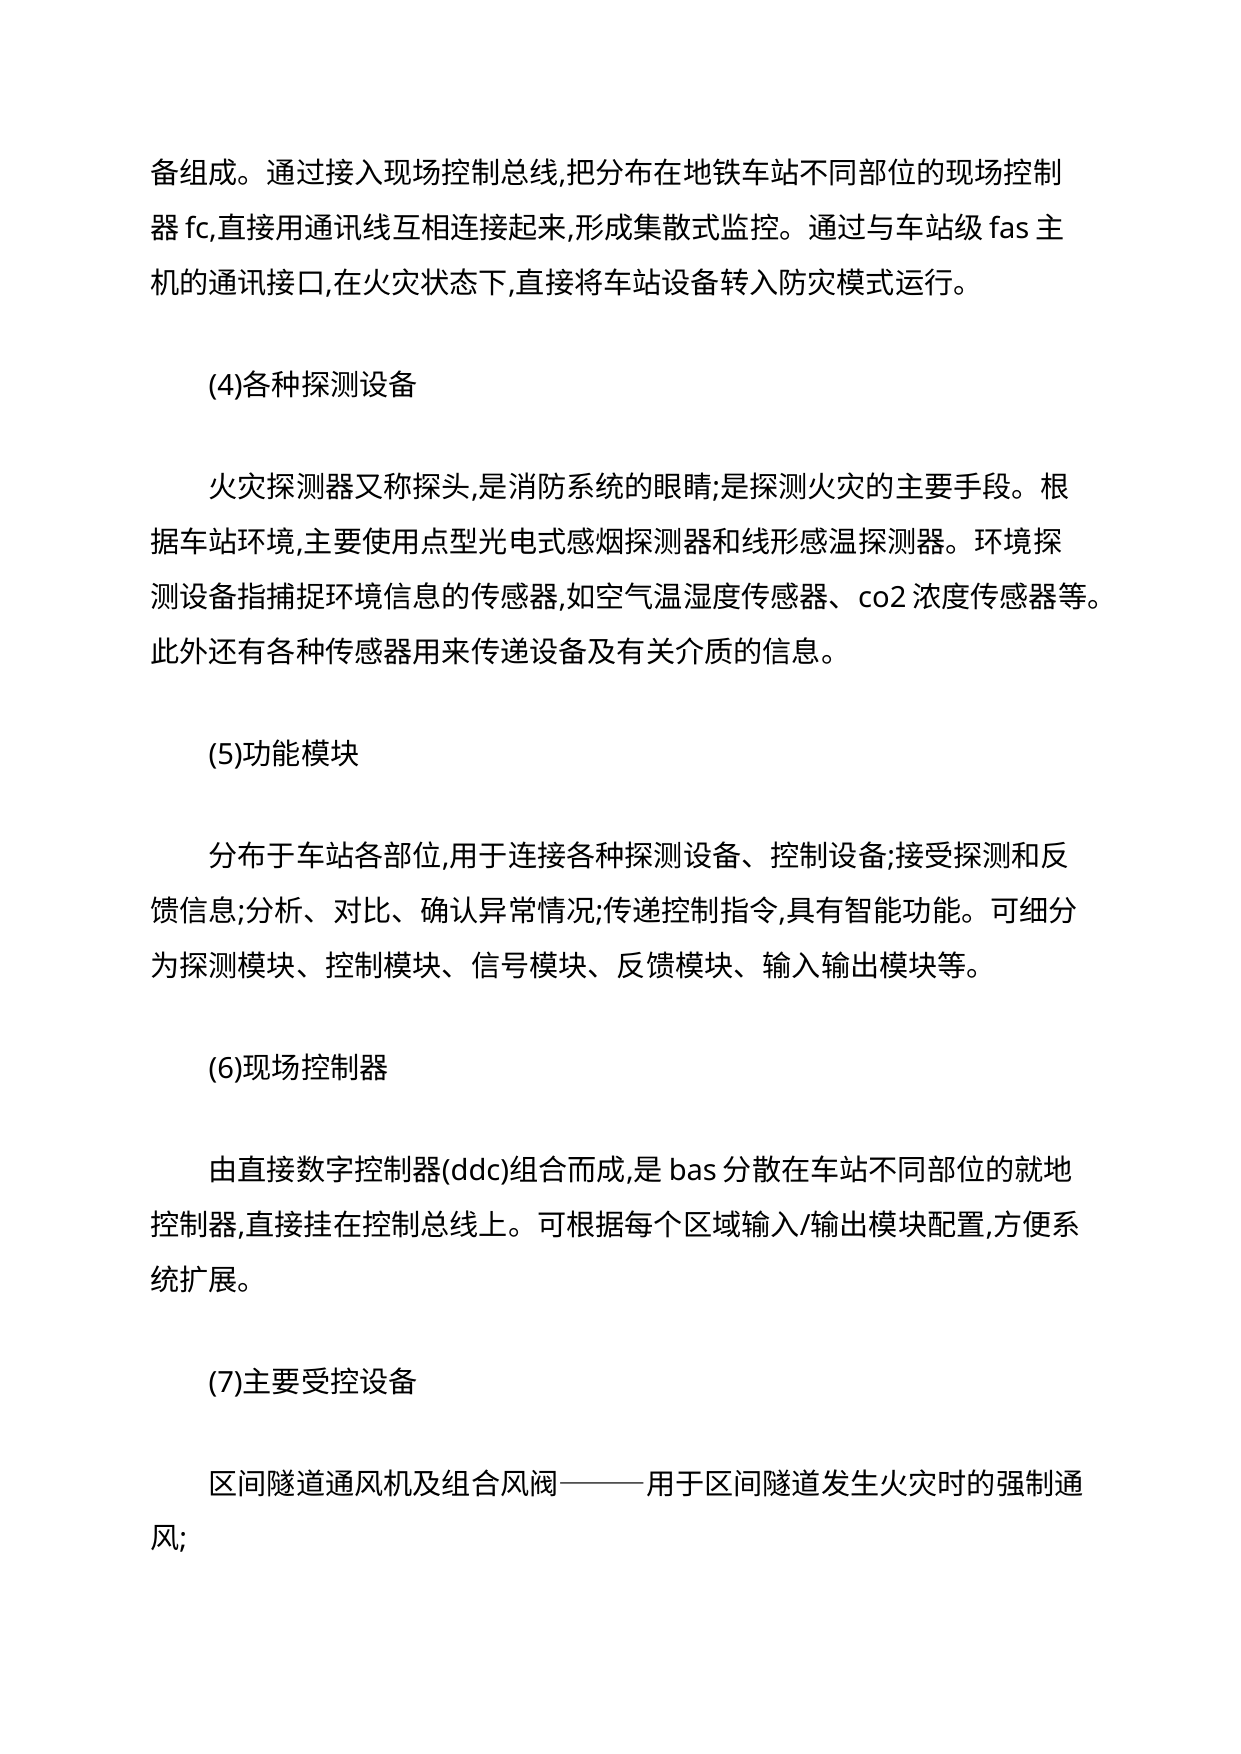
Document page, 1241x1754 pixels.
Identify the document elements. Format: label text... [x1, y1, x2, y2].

text 区间隧道通风机及组合风阀———用于区间隧道发生火灾时的强制通风; [150, 1460, 1090, 1557]
text 火灾探测器又称探头,是消防系统的眼睛;是探测火灾的主要手段。根据车站环境,主要使用点型光电式感烟探测器和线形感温探测器。环境探测设备指捕捉环境信息的传感器,如空气温湿度传感器、co2浓度传感器等。此外还有各种传感器用来传递设备及有关介质的信息。 [150, 464, 1090, 671]
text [150, 150, 1090, 302]
text 分布于车站各部位,用于连接各种探测设备、控制设备;接受探测和反馈信息;分析、对比、确认异常情况;传递控制指令,具有智能功能。可细分为探测模块、控制模块、信号模块、反馈模块、输入输出模块等。 [150, 833, 1090, 985]
text (6)现场控制器 [150, 1044, 1090, 1087]
text (5)功能模块 [150, 731, 1090, 773]
text (4)各种探测设备 [150, 362, 1090, 404]
text 由直接数字控制器(ddc)组合而成,是bas分散在车站不同部位的就地控制器,直接挂在控制总线上。可根据每个区域输入/输出模块配置,方便系统扩展。 [150, 1146, 1090, 1299]
text (7)主要受控设备 [150, 1358, 1090, 1401]
